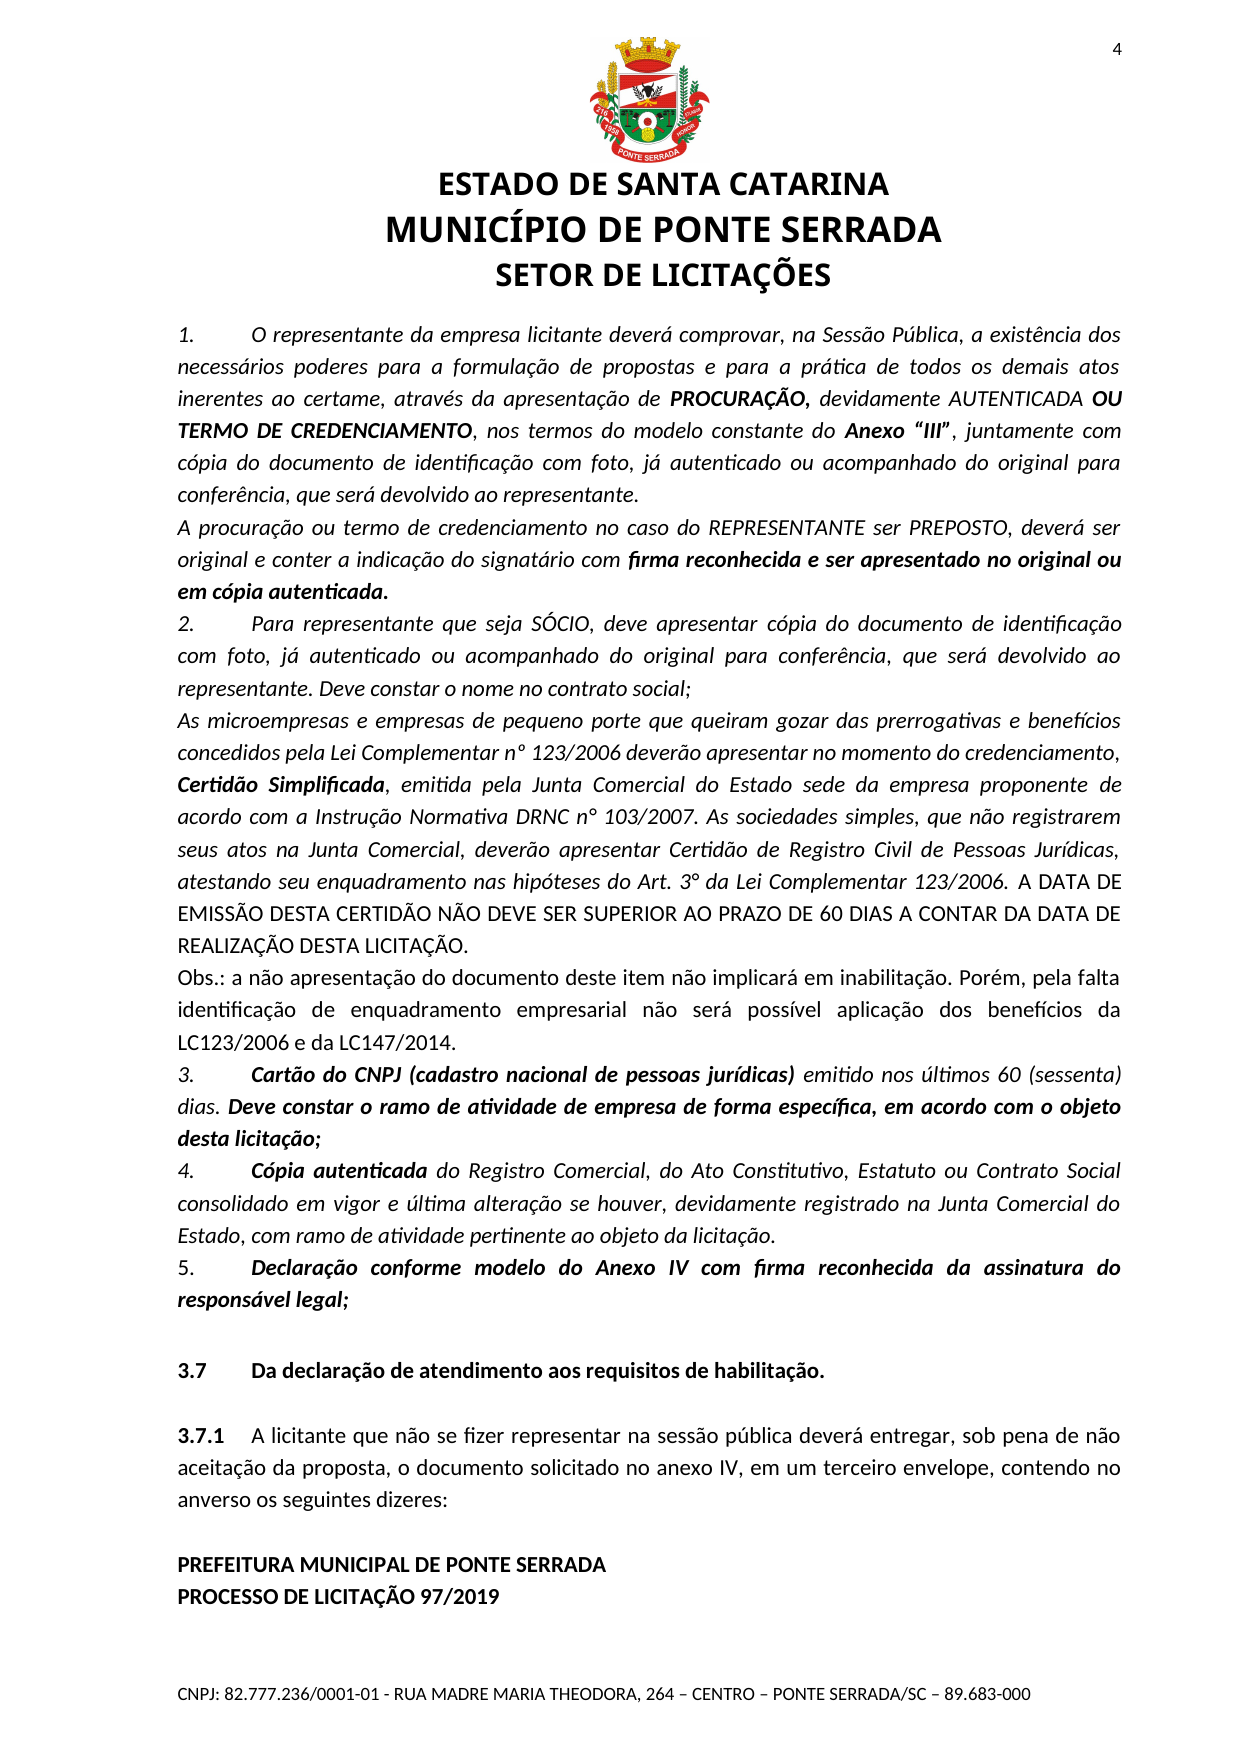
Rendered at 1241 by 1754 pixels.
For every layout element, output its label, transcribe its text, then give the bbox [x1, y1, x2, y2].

subtitle PREFEITURA MUNICIPAL DE PONTE SERRADA [177, 1550, 1122, 1578]
text Obs.: a não apresentação do documento deste item não implicará em inabilitação. Porém, pela falta identificação de enquadramento empresarial não será possível aplicação dos benefícios da LC123/2006 e da LC147/2014. [177, 963, 1122, 1056]
picture [589, 37, 710, 163]
list Para representante que seja SÓCIO, deve apresentar cópia do documento de identificação com foto, já autenticado ou acompanhado do original para conferência, que será devolvido ao representante. Deve constar o nome no contrato social; [177, 609, 1122, 702]
list O representante da empresa licitante deverá comprovar, na Sessão Pública, a existência dos necessários poderes para a formulação de propostas e para a prática de todos os demais atos inerentes ao certame, através da apresentação de PROCURAÇÃO, devidamente AUTENTICADA OU TERMO DE CREDENCIAMENTO, nos termos do modelo constante do Anexo “III”, juntamente com cópia do documento de identificação com foto, já autenticado ou acompanhado do original para conferência, que será devolvido ao representante. [177, 320, 1122, 509]
list A procuração ou termo de credenciamento no caso do REPRESENTANTE ser PREPOSTO, deverá ser original e conter a indicação do signatário com firma reconhecida e ser apresentado no original ou em cópia autenticada. [177, 513, 1122, 605]
text As microempresas e empresas de pequeno porte que queiram gozar das prerrogativas e benefícios concedidos pela Lei Complementar nº 123/2006 deverão apresentar no momento do credenciamento, Certidão Simplificada, emitida pela Junta Comercial do Estado sede da empresa proponente de acordo com a Instrução Normativa DRNC n° 103/2007. As sociedades simples, que não registrarem seus atos na Junta Comercial, deverão apresentar Certidão de Registro Civil de Pessoas Jurídicas, atestando seu enquadramento nas hipóteses do Art. 3° da Lei Complementar 123/2006. A DATA DE EMISSÃO DESTA CERTIDÃO NÃO DEVE SER SUPERIOR AO PRAZO DE 60 DIAS A CONTAR DA DATA DE REALIZAÇÃO DESTA LICITAÇÃO. [177, 706, 1122, 959]
list Da declaração de atendimento aos requisitos de habilitação. [177, 1357, 1122, 1385]
subtitle Declaração conforme modelo do Anexo IV com firma reconhecida da assinatura do responsável legal; [177, 1253, 1122, 1313]
list Cartão do CNPJ (cadastro nacional de pessoas jurídicas) emitido nos últimos 60 (sessenta) dias. Deve constar o ramo de atividade de empresa de forma específica, em acordo com o objeto desta licitação; [177, 1060, 1122, 1152]
text PROCESSO DE LICITAÇÃO 97/2019 [177, 1582, 1122, 1610]
list A licitante que não se fizer representar na sessão pública deverá entregar, sob pena de não aceitação da proposta, o documento solicitado no anexo IV, em um terceiro envelope, contendo no anverso os seguintes dizeres: [177, 1421, 1122, 1513]
list Cópia autenticada do Registro Comercial, do Ato Constitutivo, Estatuto ou Contrato Social consolidado em vigor e última alteração se houver, devidamente registrado na Junta Comercial do Estado, com ramo de atividade pertinente ao objeto da licitação. [177, 1157, 1122, 1249]
